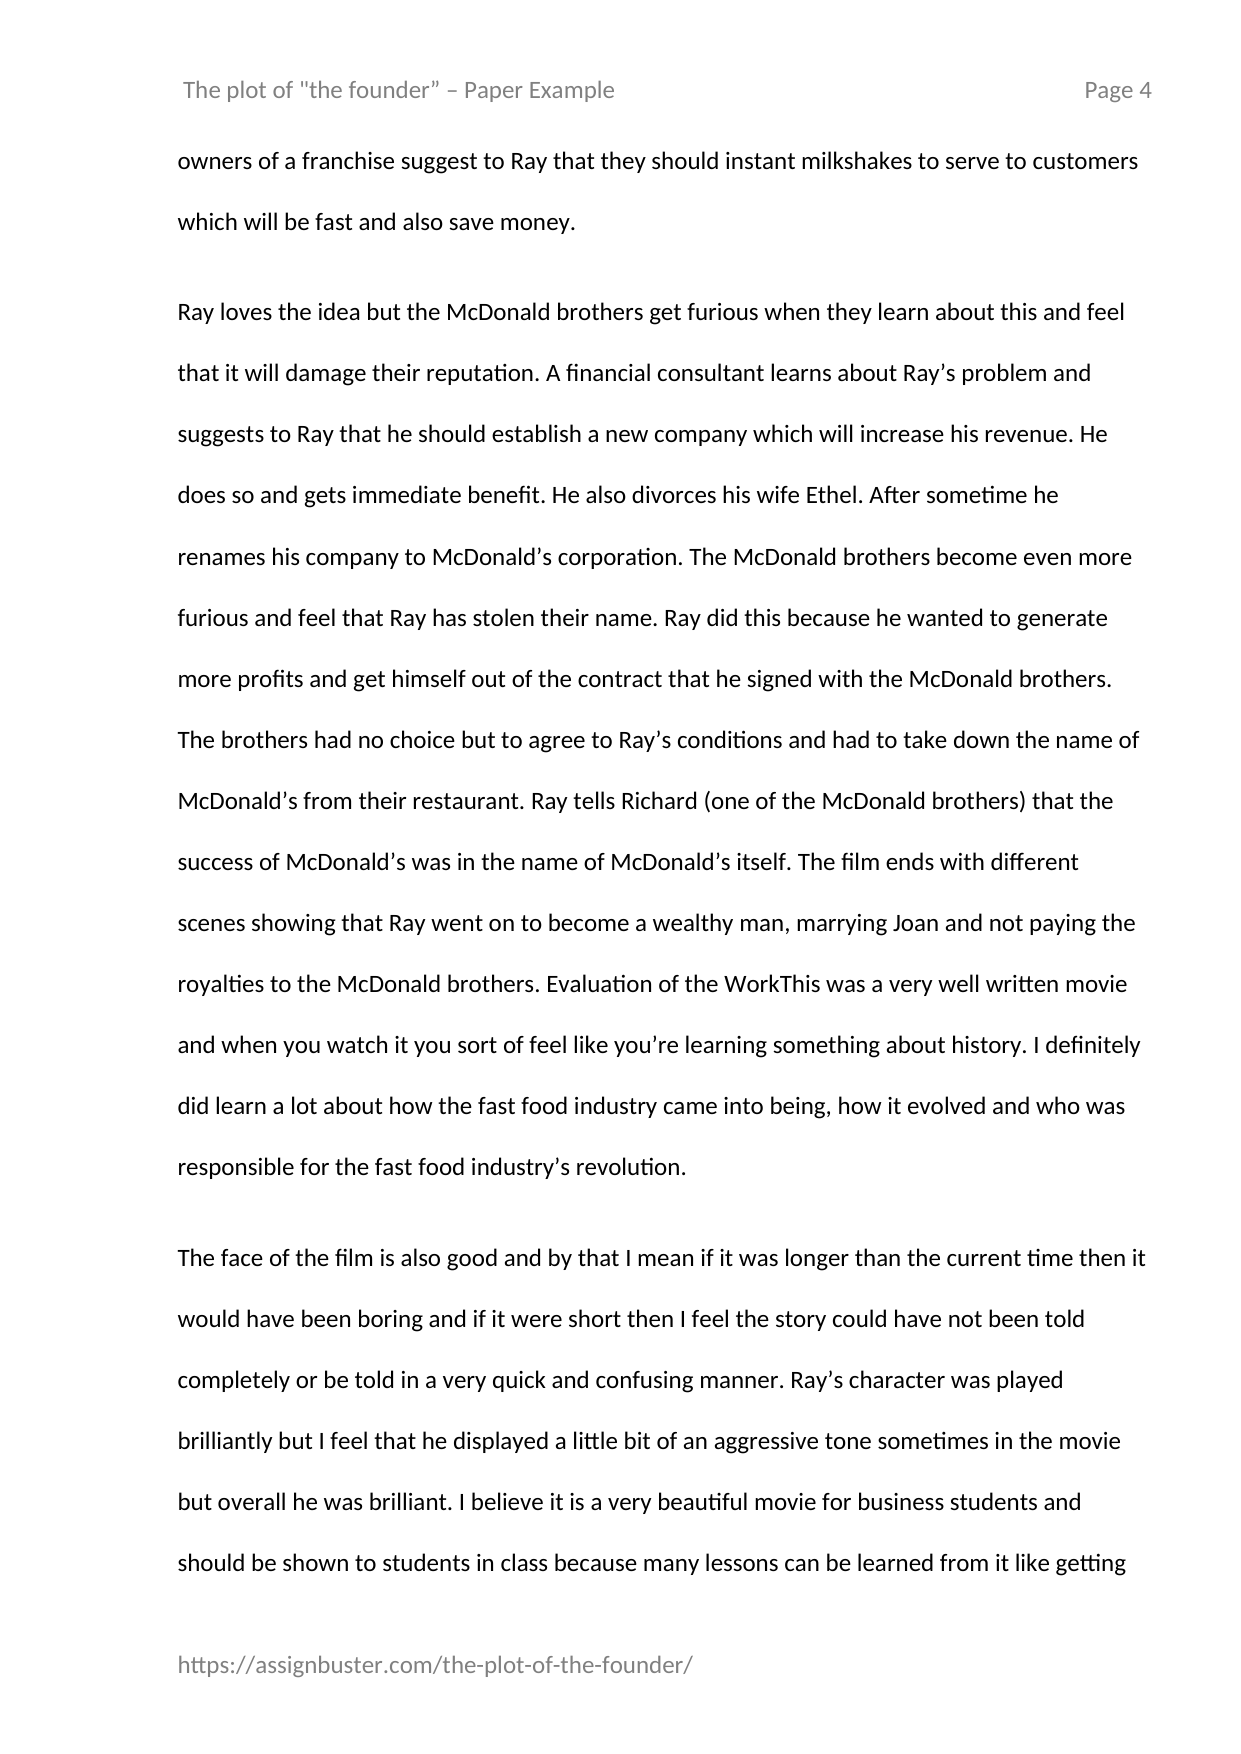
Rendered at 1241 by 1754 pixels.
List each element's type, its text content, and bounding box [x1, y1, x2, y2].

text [177, 1242, 1152, 1577]
text Ray loves the idea but the McDonald brothers get furious when they learn about this and feel that it will damage their reputation. A financial consultant learns about Ray’s problem and suggests to Ray that he should establish a new company which will increase his revenue. He does so and gets immediate benefit. He also divorces his wife Ethel. After sometime he renames his company to McDonald’s corporation. The McDonald brothers become even more furious and feel that Ray has stolen their name. Ray did this because he wanted to generate more profits and get himself out of the contract that he signed with the McDonald brothers. The brothers had no choice but to agree to Ray’s conditions and had to take down the name of McDonald’s from their restaurant. Ray tells Richard (one of the McDonald brothers) that the success of McDonald’s was in the name of McDonald’s itself. The film ends with different scenes showing that Ray went on to become a wealthy man, marrying Joan and not paying the royalties to the McDonald brothers. Evaluation of the WorkThis was a very well written movie and when you watch it you sort of feel like you’re learning something about history. I definitely did learn a lot about how the fast food industry came into being, how it evolved and who was responsible for the fast food industry’s revolution. [177, 297, 1152, 1182]
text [177, 145, 1152, 237]
